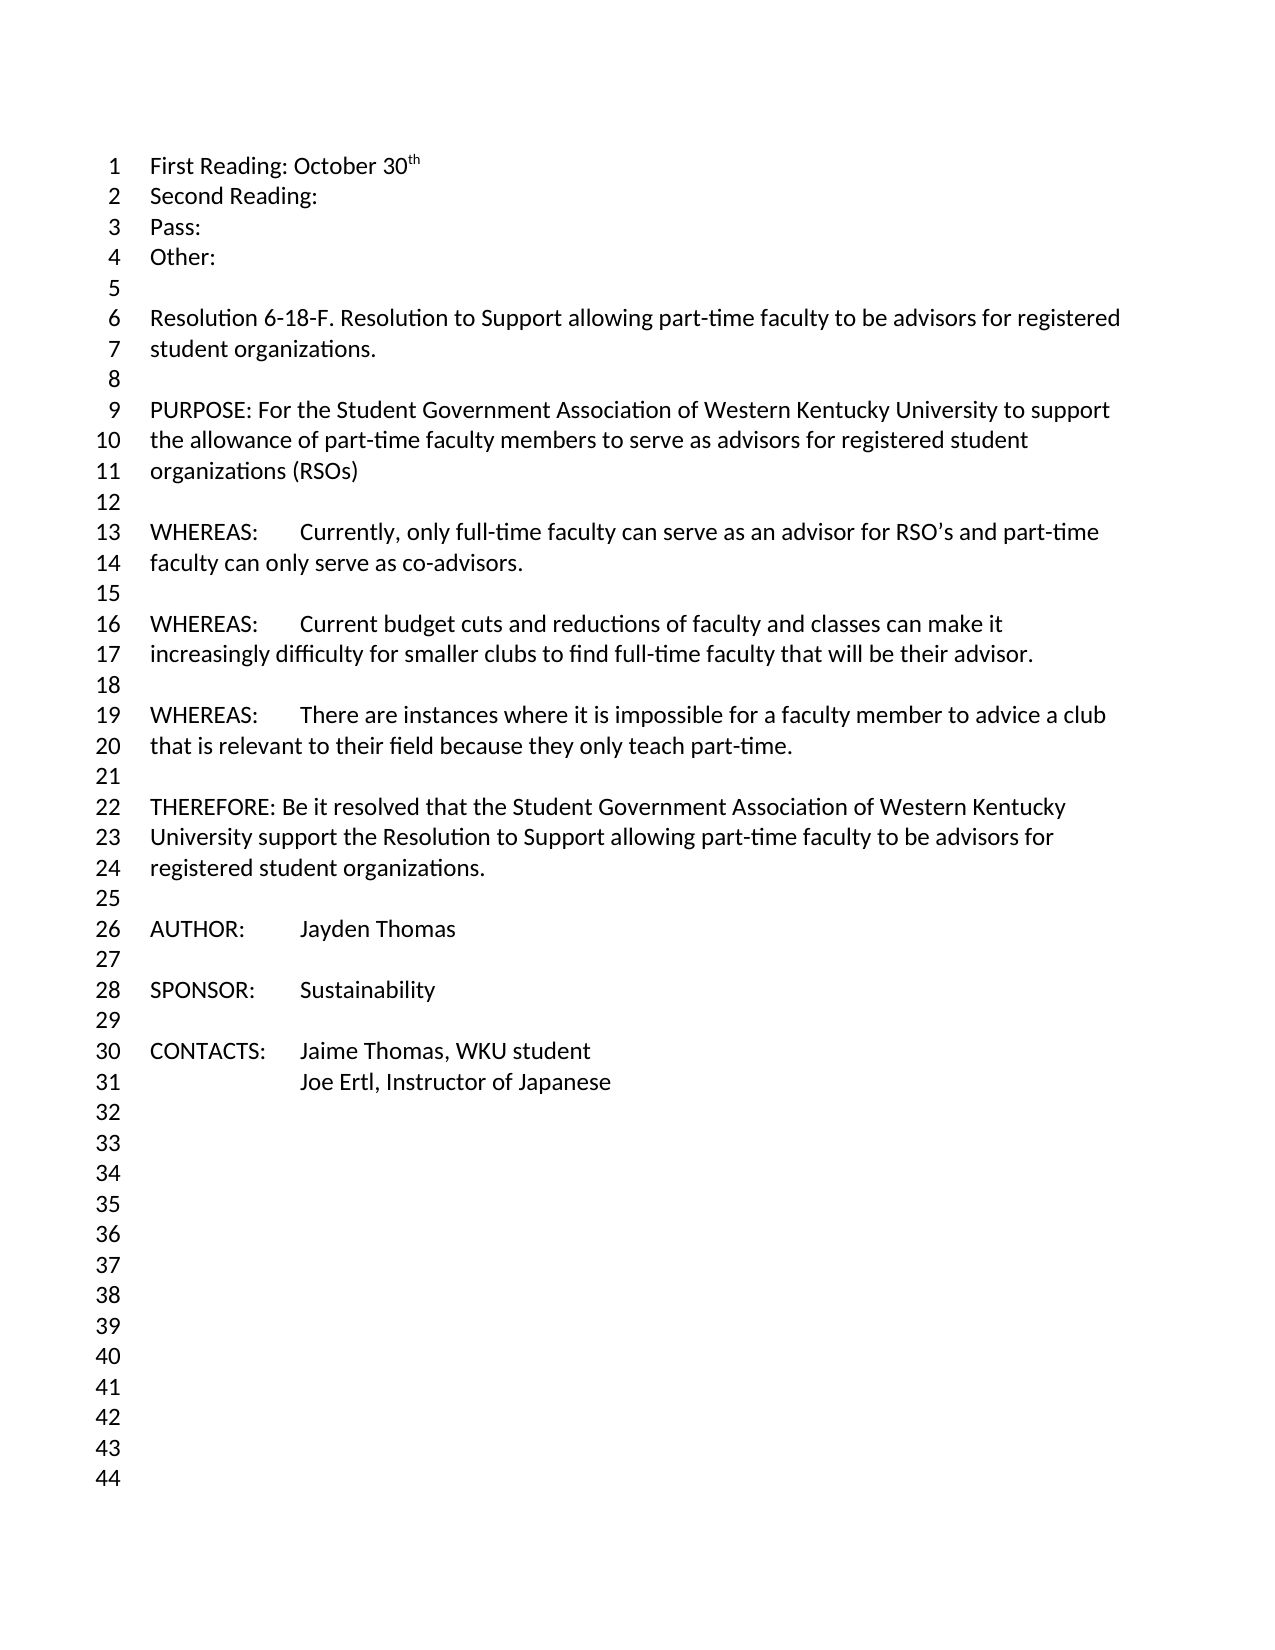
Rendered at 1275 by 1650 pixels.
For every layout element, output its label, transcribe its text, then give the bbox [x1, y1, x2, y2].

text PURPOSE: For the Student Government Association of Western Kentucky University to support the allowance of part-time faculty members to serve as advisors for registered student organizations (RSOs) [150, 394, 1125, 486]
text CONTACTS: Jaime Thomas, WKU student [150, 1035, 1125, 1066]
text WHEREAS: Current budget cuts and reductions of faculty and classes can make it increasingly difficulty for smaller clubs to find full-time faculty that will be their advisor. [150, 608, 1125, 669]
text Joe Ertl, Instructor of Japanese [225, 1066, 1125, 1096]
text Resolution 6-18-F. Resolution to Support allowing part-time faculty to be advisors for registered student organizations. [150, 303, 1125, 364]
text WHEREAS: There are instances where it is impossible for a faculty member to advice a club that is relevant to their field because they only teach part-time. [150, 699, 1125, 760]
text AUTHOR: Jayden Thomas [150, 913, 1125, 943]
text SPONSOR: Sustainability [150, 974, 1125, 1004]
text First Reading: October 30th [150, 150, 1125, 181]
text Other: [150, 242, 1125, 272]
text THEREFORE: Be it resolved that the Student Government Association of Western Kentucky University support the Resolution to Support allowing part-time faculty to be advisors for registered student organizations. [150, 791, 1125, 882]
text Second Reading: [150, 181, 1125, 211]
text WHEREAS: Currently, only full-time faculty can serve as an advisor for RSO’s and part-time faculty can only serve as co-advisors. [150, 516, 1125, 577]
text Pass: [150, 211, 1125, 242]
